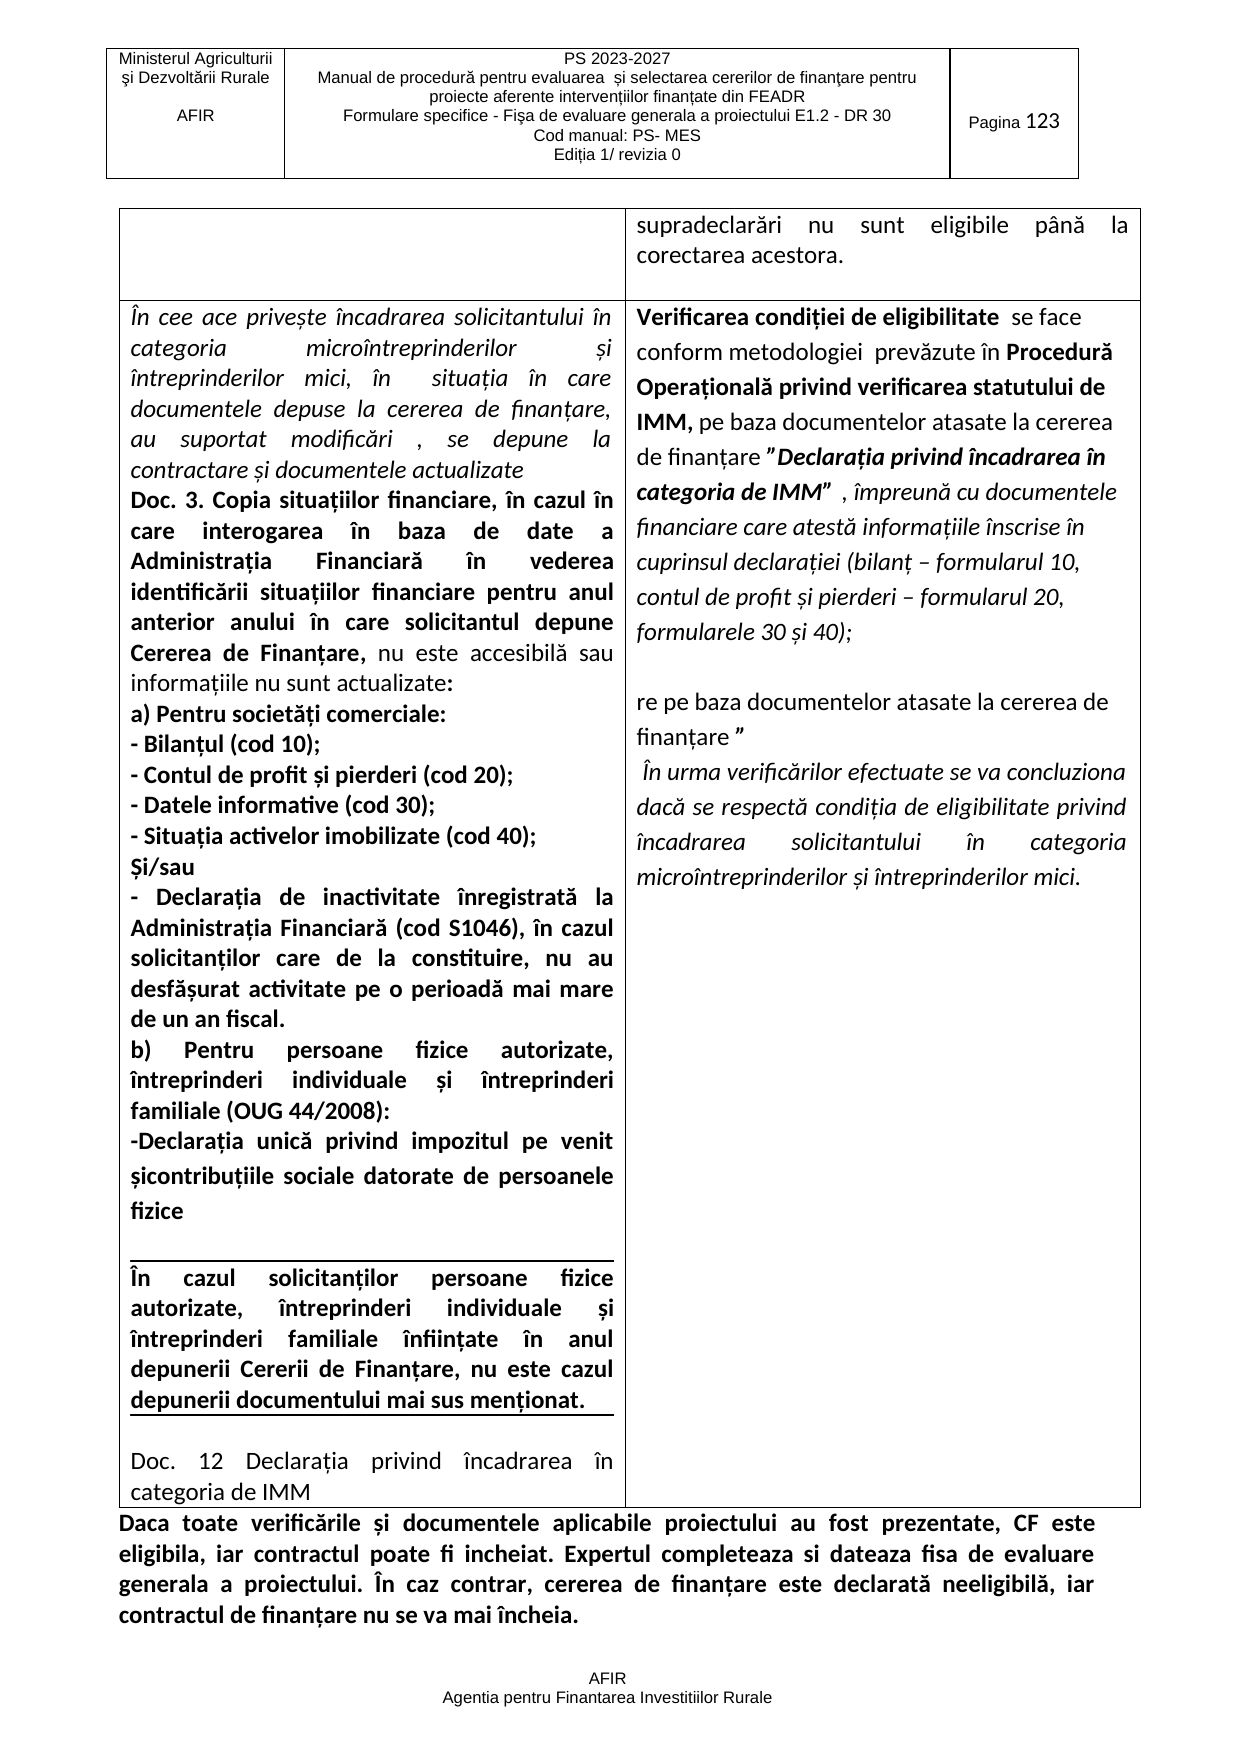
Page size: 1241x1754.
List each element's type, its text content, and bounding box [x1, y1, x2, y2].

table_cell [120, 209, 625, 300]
table_cell În cee ace privește încadrarea solicitantului în categoria microîntreprinderilor și întreprinderilor mici, în situația în care documentele depuse la cererea de finanțare, au suportat modificări , se depune la contractare și documentele actualizate Doc. 3. Copia situaţiilor financiare, în cazul în care interogarea în baza de date a Administraţia Financiară în vederea identificării situaţiilor financiare pentru anul anterior anului în care solicitantul depune Cererea de Finanțare, nu este accesibilă sau informațiile nu sunt actualizate: a) Pentru societăţi comerciale: - Bilanţul (cod 10); - Contul de profit şi pierderi (cod 20); - Datele informative (cod 30); - Situaţia activelor imobilizate (cod 40); Și/sau - Declaraţia de inactivitate înregistrată la Administraţia Financiară (cod S1046), în cazul solicitanţilor care de la constituire, nu au desfăşurat activitate pe o perioadă mai mare de un an fiscal. b) Pentru persoane fizice autorizate, întreprinderi individuale şi întreprinderi familiale (OUG 44/2008): -Declarația unică privind impozitul pe venit șicontribuțiile sociale datorate de persoanele fizice În cazul solicitanților persoane fizice autorizate, întreprinderi individuale şi întreprinderi familiale înființate în anul depunerii Cererii de Finanțare, nu este cazul depunerii documentului mai sus menționat. Doc. 12 Declarația privind încadrarea în categoria de IMM [120, 301, 625, 1507]
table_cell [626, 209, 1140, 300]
text Daca toate verificările și documentele aplicabile proiectului au fost prezentate, CF este eligibila, iar contractul poate fi incheiat. Expertul completeaza si dateaza fisa de evaluare generala a proiectului. În caz contrar, cererea de finanțare este declarată neeligibilă, iar contractul de finanțare nu se va mai încheia. [118, 1508, 1096, 1630]
table_cell Verificarea condiției de eligibilitate se face conform metodologiei prevăzute în Procedură Operațională privind verificarea statutului de IMM, pe baza documentelor atasate la cererea de finanțare ”Declarația privind încadrarea în categoria de IMM” , împreună cu documentele financiare care atestă informațiile înscrise în cuprinsul declarației (bilanț – formularul 10, contul de profit și pierderi – formularul 20, formularele 30 și 40); re pe baza documentelor atasate la cererea de finanțare ” În urma verificărilor efectuate se va concluziona dacă se respectă condiția de eligibilitate privind încadrarea solicitantului în categoria microîntreprinderilor și întreprinderilor mici. [626, 301, 1140, 1507]
